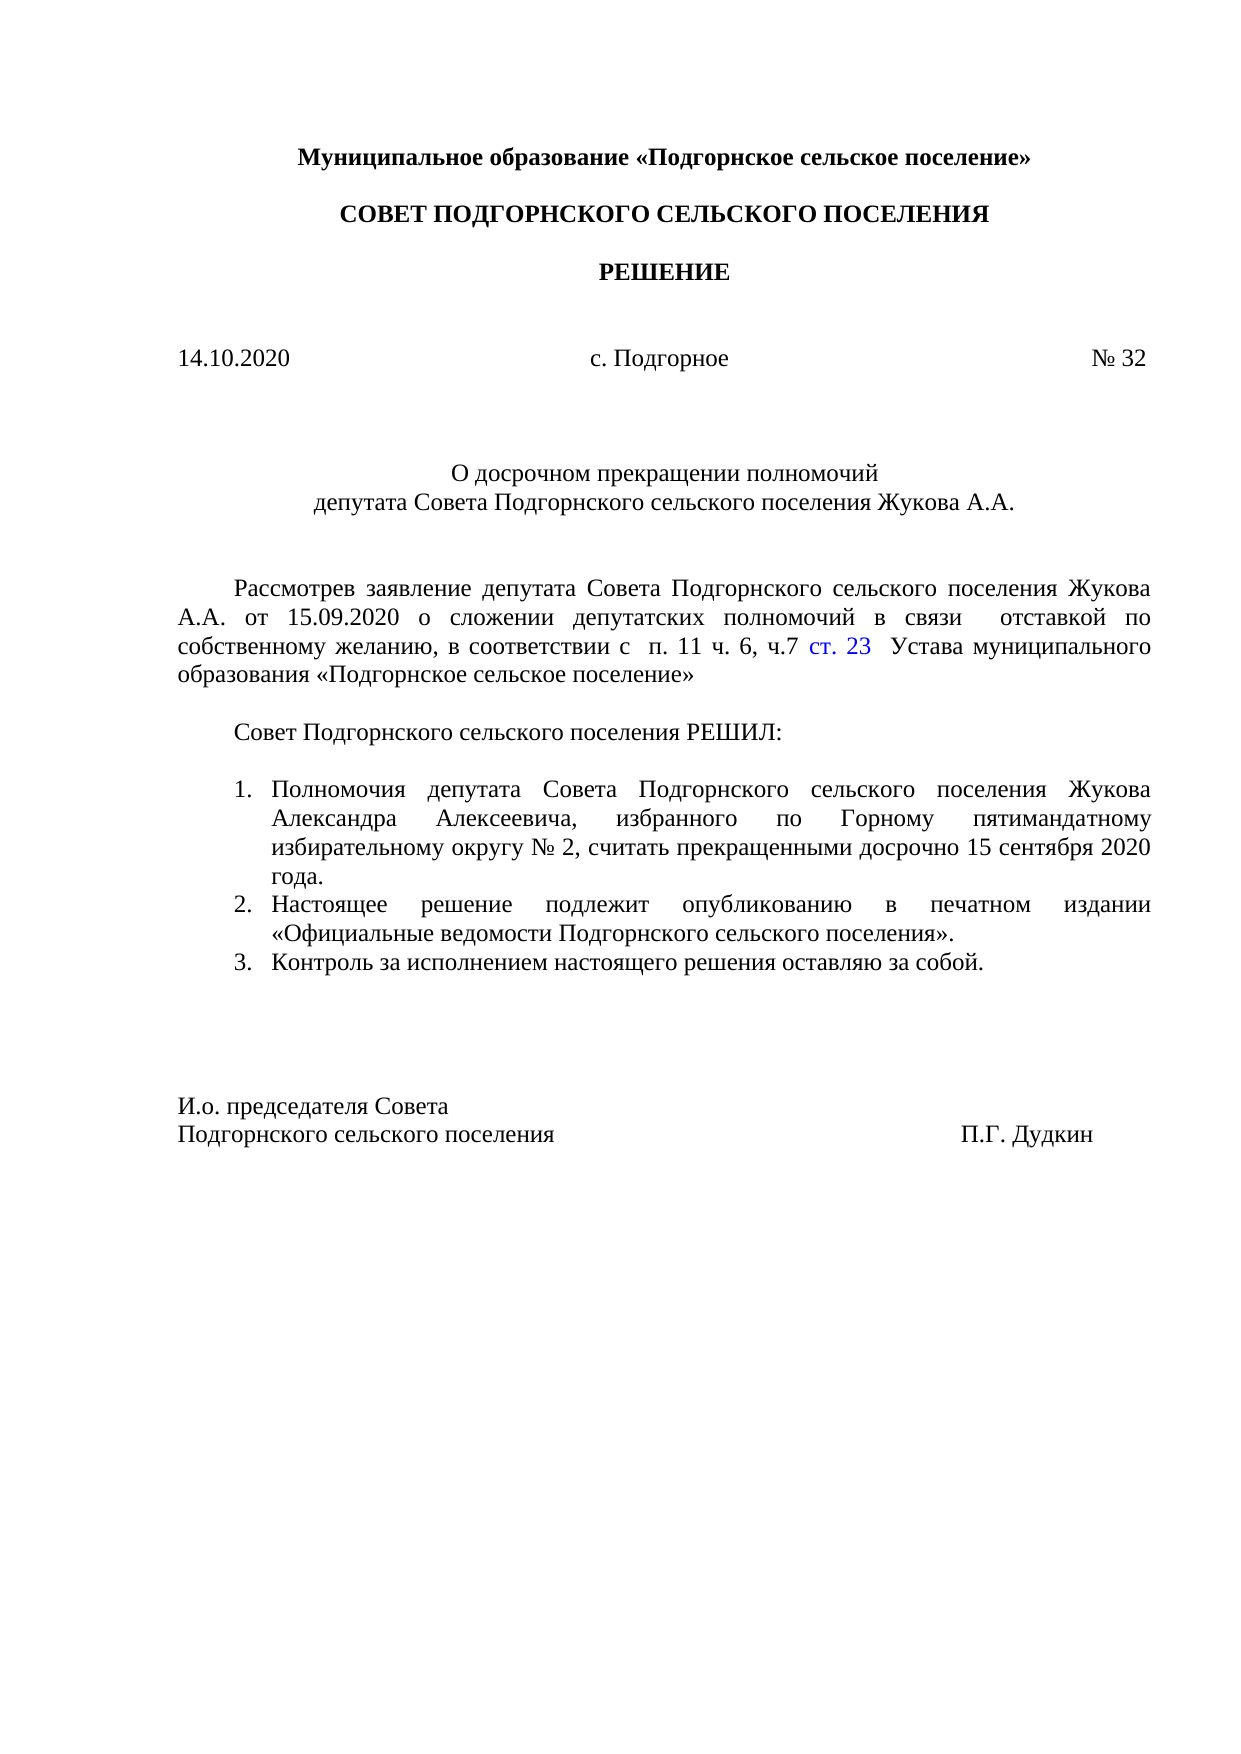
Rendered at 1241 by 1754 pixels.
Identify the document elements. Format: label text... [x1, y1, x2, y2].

list Настоящее решение подлежит опубликованию в печатном издании «Официальные ведомости Подгорнского сельского поселения». [233, 889, 1152, 947]
text РЕШЕНИЕ [177, 257, 1152, 286]
text И.о. председателя Совета [177, 1091, 1152, 1119]
text О досрочном прекращении полномочий [177, 458, 1152, 487]
text Муниципальное образование «Подгорнское сельское поселение» [177, 142, 1152, 171]
text Совет Подгорнского сельского поселения РЕШИЛ: [177, 717, 1152, 746]
text 14.10.2020 с. Подгорное № 32 [177, 343, 1152, 372]
text СОВЕТ ПОДГОРНСКОГО СЕЛЬСКОГО ПОСЕЛЕНИЯ [177, 199, 1152, 228]
text депутата Совета Подгорнского сельского поселения Жукова А.А. [177, 487, 1152, 516]
text Подгорнского сельского поселения П.Г. Дудкин [177, 1119, 1152, 1148]
text Рассмотрев заявление депутата Совета Подгорнского сельского поселения Жукова А.А. от 15.09.2020 о сложении депутатских полномочий в связи отставкой по собственному желанию, в соответствии с п. 11 ч. 6, ч.7 ст. 23 Устава муниципального образования «Подгорнское сельское поселение» [177, 573, 1152, 688]
list Контроль за исполнением настоящего решения оставляю за собой. [233, 947, 1152, 976]
list Полномочия депутата Совета Подгорнского сельского поселения Жукова Александра Алексеевича, избранного по Горному пятимандатному избирательному округу № 2, считать прекращенными досрочно 15 сентября 2020 года. [233, 774, 1152, 889]
